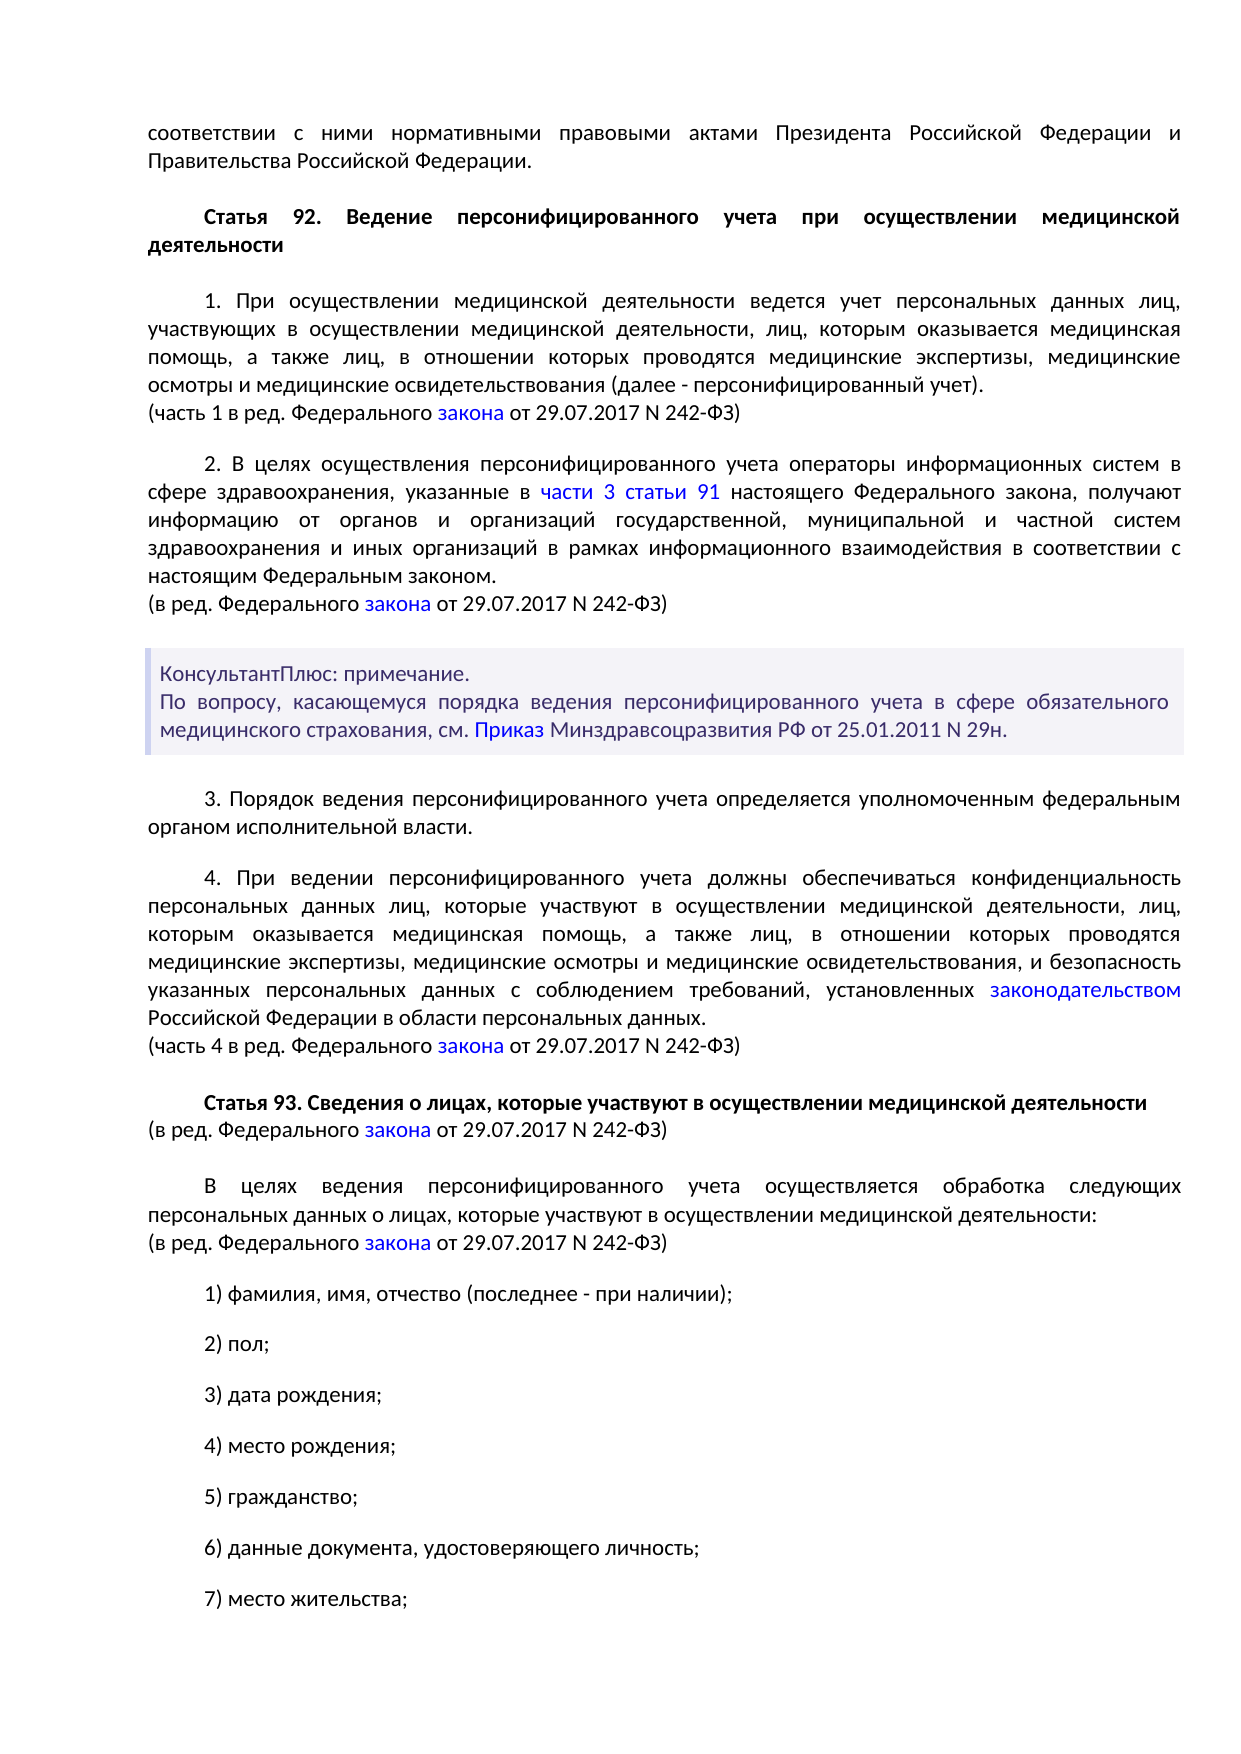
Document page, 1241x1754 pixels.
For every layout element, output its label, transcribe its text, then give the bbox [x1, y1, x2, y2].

table_header КонсультантПлюс: примечание. По вопросу, касающемуся порядка ведения персонифицированного учета в сфере обязательного медицинского страхования, см. Приказ Минздравсоцразвития РФ от 25.01.2011 N 29н. [151, 648, 1178, 755]
text (часть 4 в ред. Федерального закона от 29.07.2017 N 242-ФЗ) [148, 1032, 1181, 1059]
text (в ред. Федерального закона от 29.07.2017 N 242-ФЗ) [148, 1116, 1181, 1144]
text 2) пол; [148, 1329, 1181, 1358]
text 1) фамилия, имя, отчество (последнее - при наличии); [148, 1279, 1181, 1307]
text (часть 1 в ред. Федерального закона от 29.07.2017 N 242-ФЗ) [148, 398, 1181, 426]
text 7) место жительства; [148, 1584, 1181, 1612]
text 3. Порядок ведения персонифицированного учета определяется уполномоченным федеральным органом исполнительной власти. [148, 784, 1181, 841]
text (в ред. Федерального закона от 29.07.2017 N 242-ФЗ) [148, 589, 1181, 617]
text 2. В целях осуществления персонифицированного учета операторы информационных систем в сфере здравоохранения, указанные в части 3 статьи 91 настоящего Федерального закона, получают информацию от органов и организаций государственной, муниципальной и частной систем здравоохранения и иных организаций в рамках информационного взаимодействия в соответствии с настоящим Федеральным законом. [148, 449, 1181, 589]
title Статья 93. Сведения о лицах, которые участвуют в осуществлении медицинской деятельности [148, 1088, 1181, 1116]
text 6) данные документа, удостоверяющего личность; [148, 1533, 1181, 1561]
text (в ред. Федерального закона от 29.07.2017 N 242-ФЗ) [148, 1228, 1181, 1256]
text 3) дата рождения; [148, 1381, 1181, 1408]
title Статья 92. Ведение персонифицированного учета при осуществлении медицинской деятельности [148, 202, 1181, 258]
text 5) гражданство; [148, 1482, 1181, 1510]
text 4. При ведении персонифицированного учета должны обеспечиваться конфиденциальность персональных данных лиц, которые участвуют в осуществлении медицинской деятельности, лиц, которым оказывается медицинская помощь, а также лиц, в отношении которых проводятся медицинские экспертизы, медицинские осмотры и медицинские освидетельствования, и безопасность указанных персональных данных с соблюдением требований, установленных законодательством Российской Федерации в области персональных данных. [148, 863, 1181, 1032]
text 4) место рождения; [148, 1431, 1181, 1459]
text В целях ведения персонифицированного учета осуществляется обработка следующих персональных данных о лицах, которые участвуют в осуществлении медицинской деятельности: [148, 1172, 1181, 1228]
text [148, 118, 1181, 174]
text 1. При осуществлении медицинской деятельности ведется учет персональных данных лиц, участвующих в осуществлении медицинской деятельности, лиц, которым оказывается медицинская помощь, а также лиц, в отношении которых проводятся медицинские экспертизы, медицинские осмотры и медицинские освидетельствования (далее - персонифицированный учет). [148, 286, 1181, 398]
